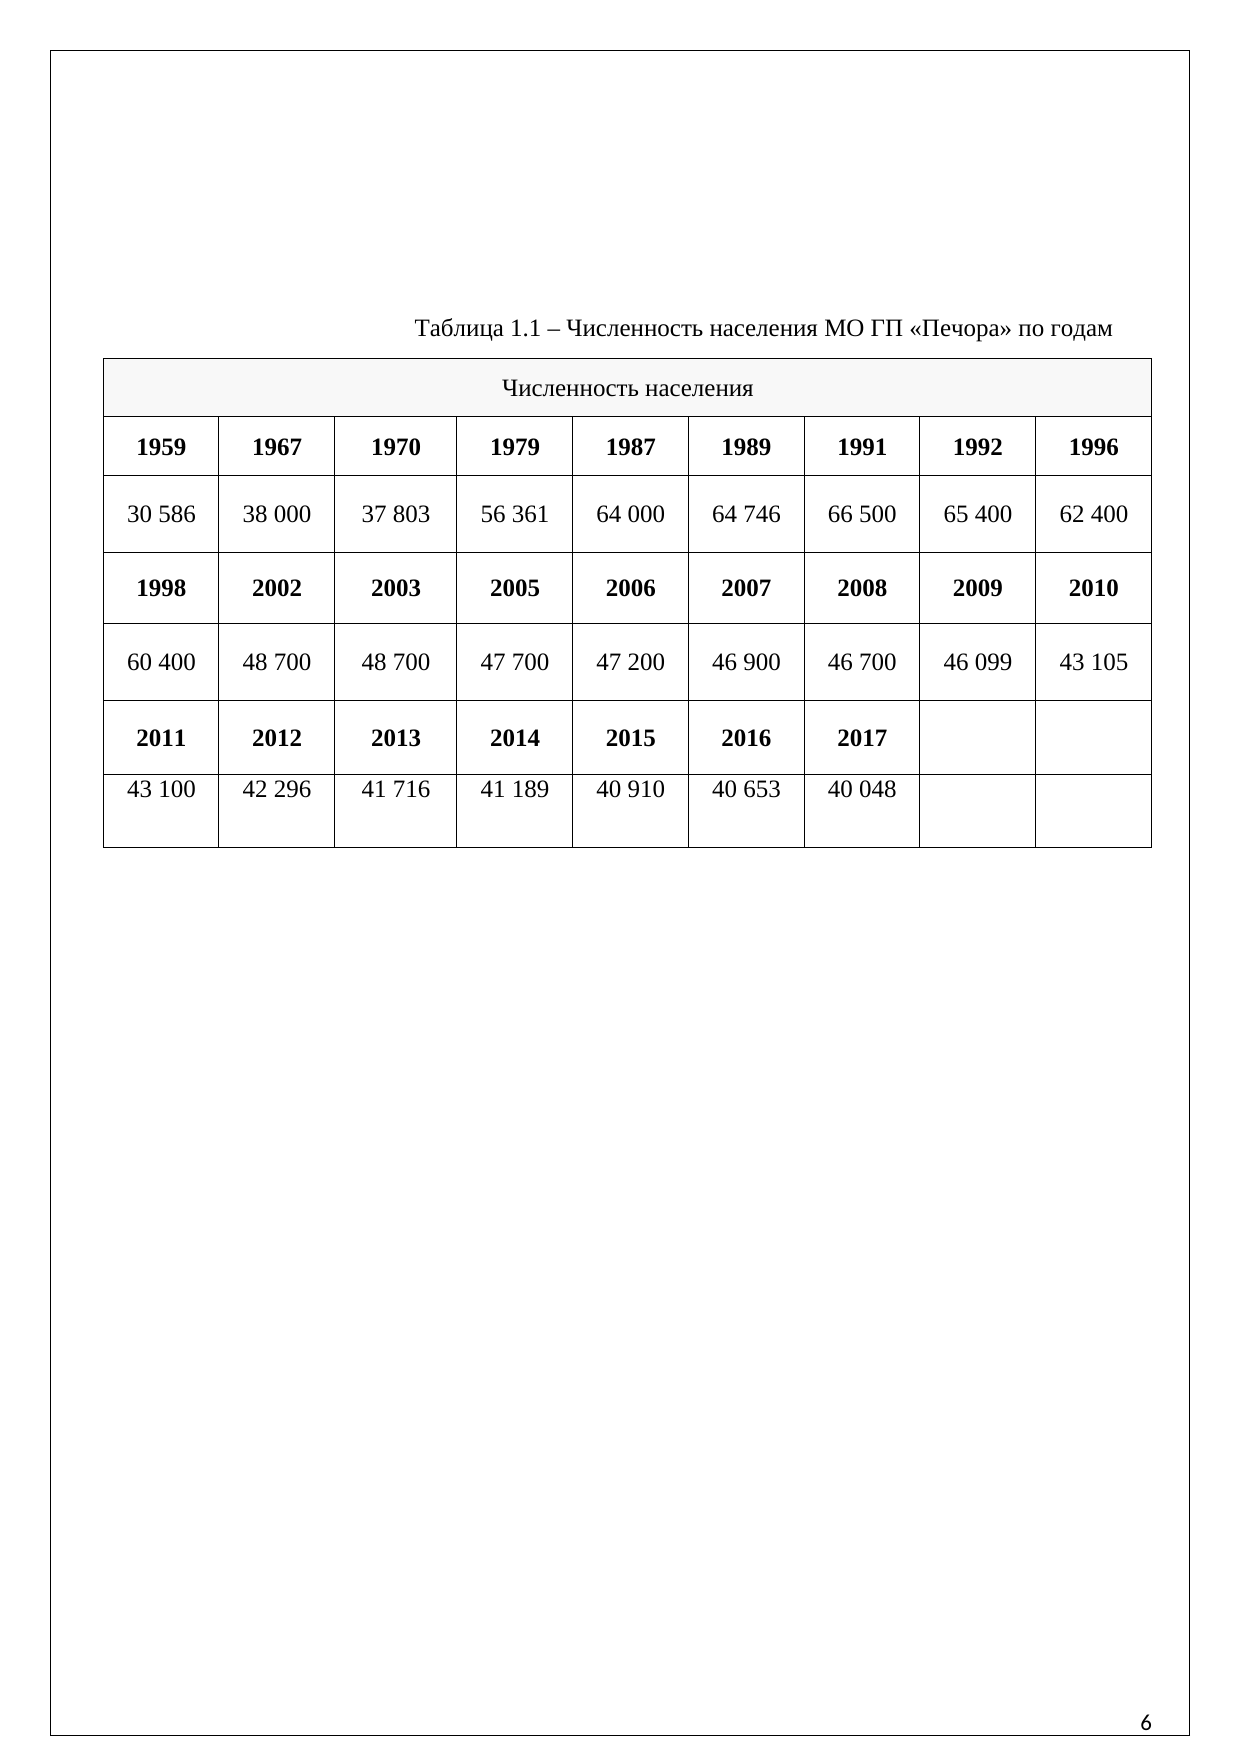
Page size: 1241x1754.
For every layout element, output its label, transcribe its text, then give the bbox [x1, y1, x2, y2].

table_cell 2014 [457, 701, 572, 773]
table_cell 2003 [335, 553, 456, 623]
table_cell 1979 [457, 417, 572, 475]
table_cell 2008 [805, 553, 919, 623]
table_cell 41 189 [457, 775, 572, 847]
table_cell 48 700 [335, 624, 456, 699]
table_cell 66 500 [805, 476, 919, 552]
table_cell 1987 [573, 417, 688, 475]
table_cell 2005 [457, 553, 572, 623]
table_cell 1998 [104, 553, 218, 623]
table_cell 30 586 [104, 476, 218, 552]
table_cell 60 400 [104, 624, 218, 699]
table_cell 46 900 [689, 624, 804, 699]
table_cell 46 700 [805, 624, 919, 699]
table_cell 2006 [573, 553, 688, 623]
table_cell 37 803 [335, 476, 456, 552]
table_cell 2016 [689, 701, 804, 773]
table_cell 47 700 [457, 624, 572, 699]
table_cell 40 048 [805, 775, 919, 847]
table_cell 1970 [335, 417, 456, 475]
table_cell 43 100 [104, 775, 218, 847]
table_cell 41 716 [335, 775, 456, 847]
text Таблица 1.1 – Численность населения МО ГП «Печора» по годам [103, 313, 1152, 341]
table_cell 56 361 [457, 476, 572, 552]
table_header Численность населения [104, 359, 1151, 416]
table_cell 46 099 [920, 624, 1035, 699]
table_cell 2002 [219, 553, 334, 623]
table_cell 42 296 [219, 775, 334, 847]
table_cell 1991 [805, 417, 919, 475]
table_cell 64 746 [689, 476, 804, 552]
table_cell 1967 [219, 417, 334, 475]
table_cell 2009 [920, 553, 1035, 623]
table_cell 40 653 [689, 775, 804, 847]
table_cell 47 200 [573, 624, 688, 699]
table_cell 2010 [1036, 553, 1151, 623]
table_cell 2007 [689, 553, 804, 623]
table_cell [1036, 701, 1151, 773]
table_cell 1989 [689, 417, 804, 475]
table_cell 38 000 [219, 476, 334, 552]
table_cell 48 700 [219, 624, 334, 699]
table_cell 2012 [219, 701, 334, 773]
table_cell 40 910 [573, 775, 688, 847]
table_cell 2015 [573, 701, 688, 773]
table_cell 2017 [805, 701, 919, 773]
table_cell 2011 [104, 701, 218, 773]
table_cell 1959 [104, 417, 218, 475]
table_cell [920, 775, 1035, 847]
table_cell 43 105 [1036, 624, 1151, 699]
table_cell 64 000 [573, 476, 688, 552]
table_cell 65 400 [920, 476, 1035, 552]
table_cell 2013 [335, 701, 456, 773]
table_cell [920, 701, 1035, 773]
table_cell 62 400 [1036, 476, 1151, 552]
table_cell 1996 [1036, 417, 1151, 475]
table_cell [1036, 775, 1151, 847]
table_cell 1992 [920, 417, 1035, 475]
